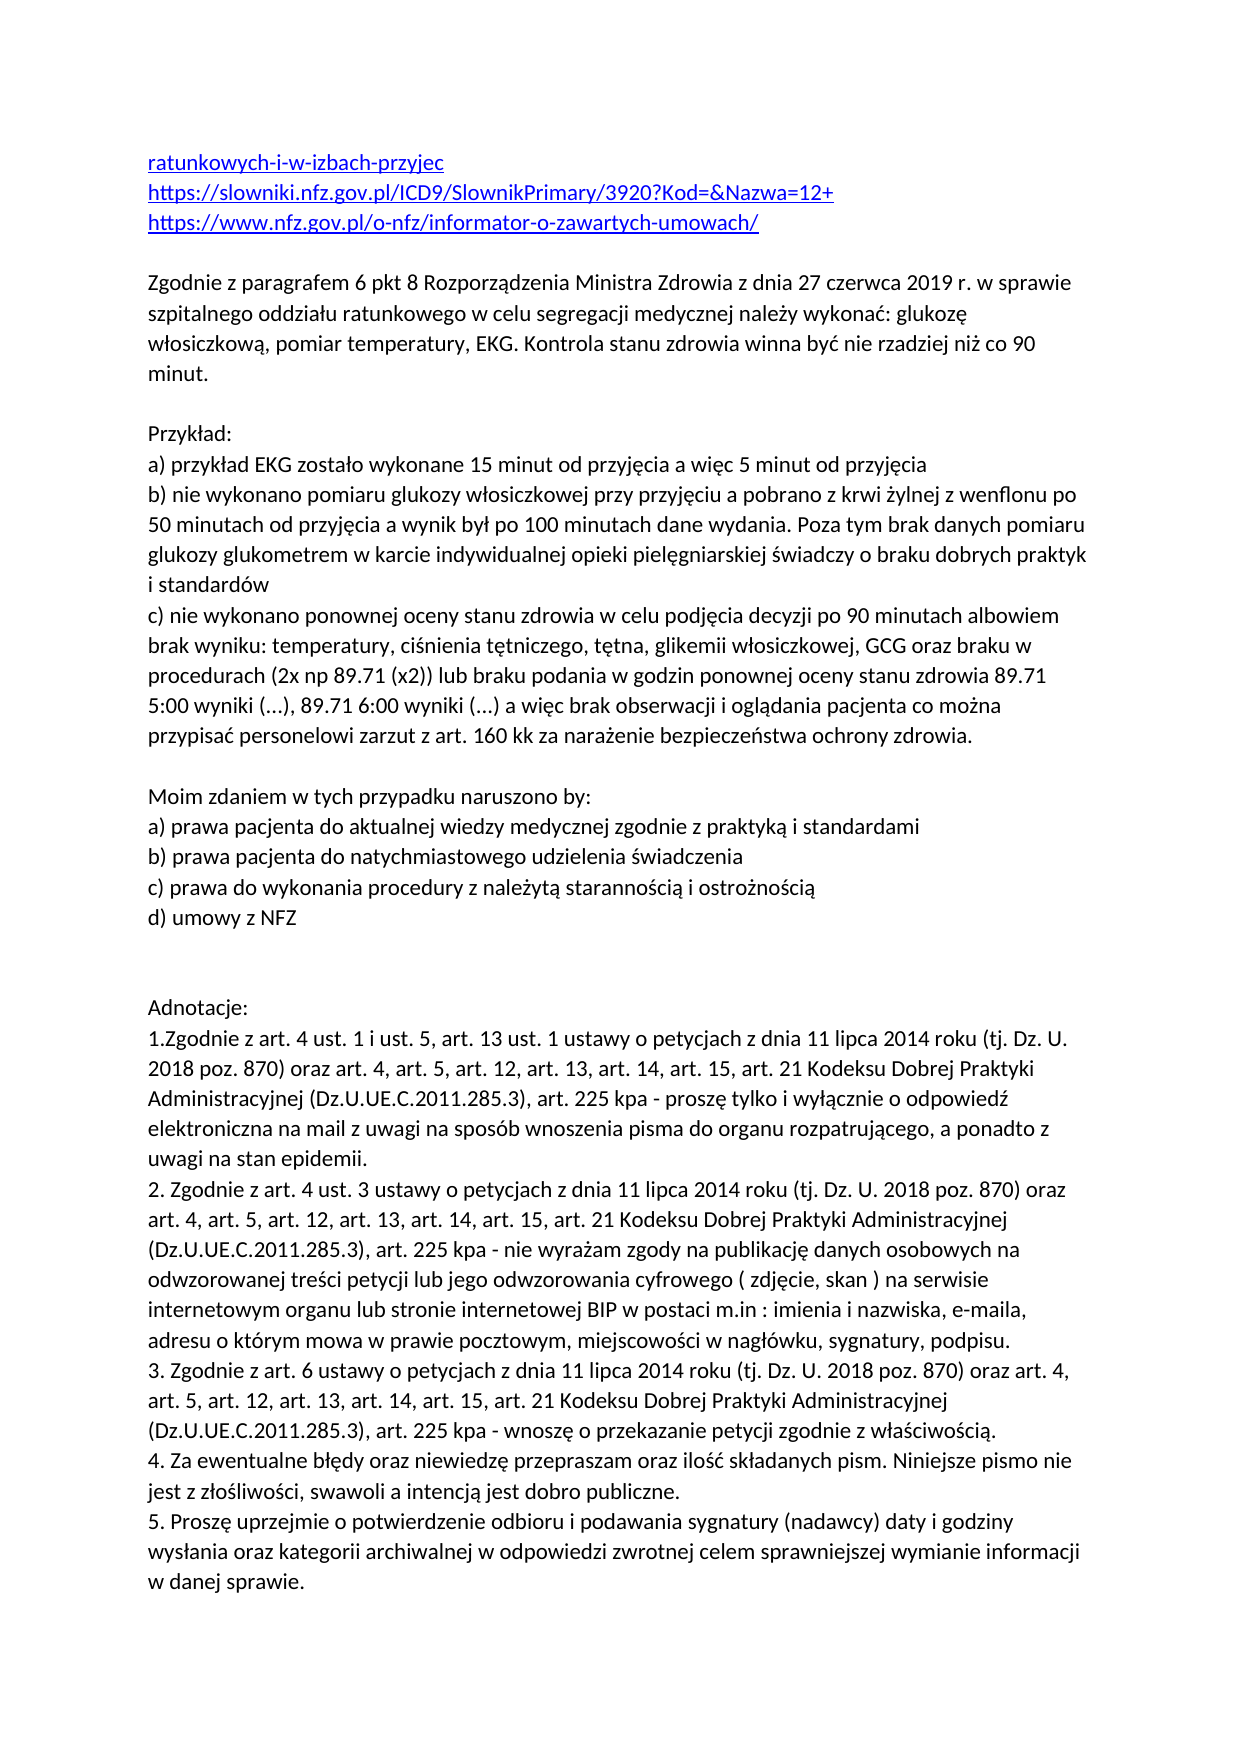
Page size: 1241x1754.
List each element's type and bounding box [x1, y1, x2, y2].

text [148, 148, 1093, 1595]
